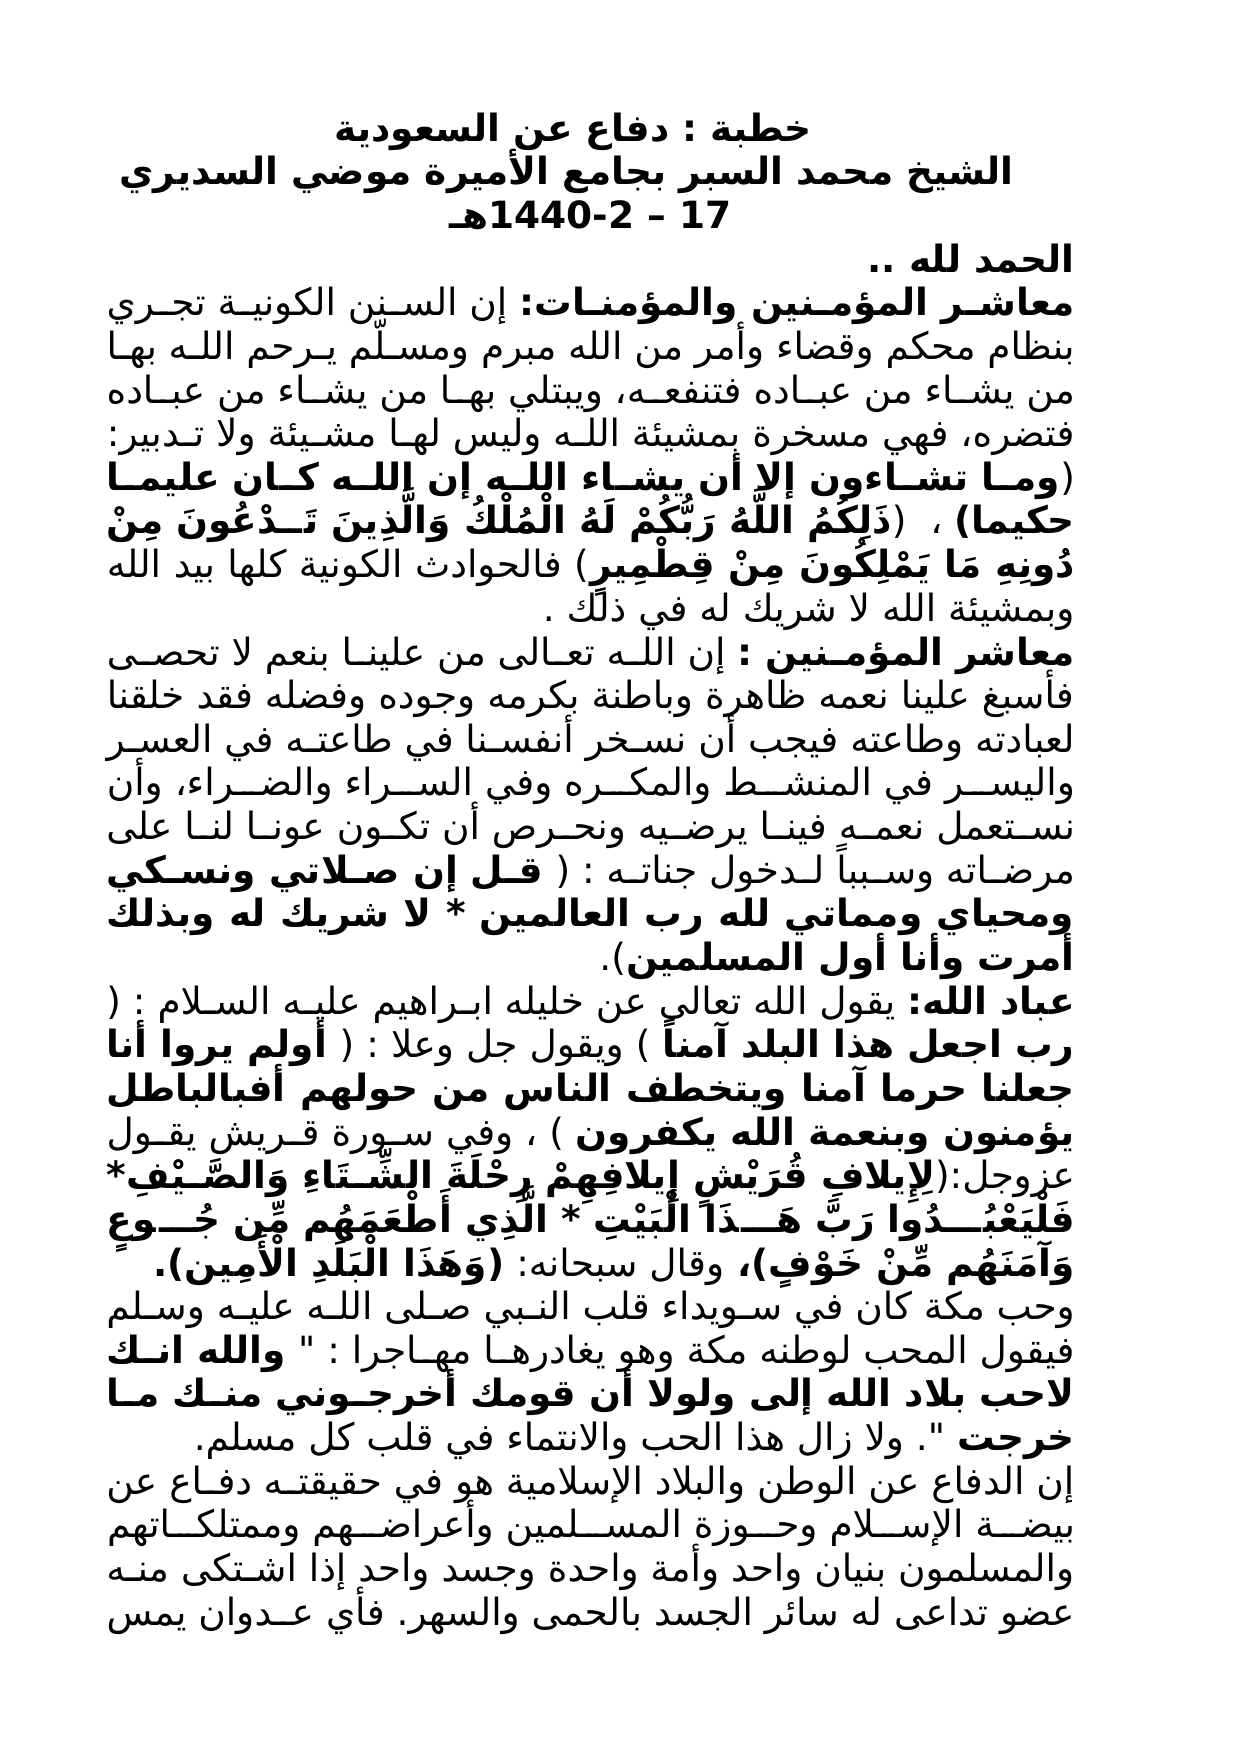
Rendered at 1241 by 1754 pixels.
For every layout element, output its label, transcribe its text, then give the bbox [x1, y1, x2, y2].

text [106, 1459, 1075, 1634]
text عباد الله: يقول الله تعالى عن خليله ابراهيم عليه السلام : ( رب اجعل هذا البلد آمناً ) ويقول جل وعلا : ( أولم يروا أنا جعلنا حرما آمنا ويتخطف الناس من حولهم أفبالباطل يؤمنون وبنعمة الله يكفرون ) ، وفي سورة قريش يقول عزوجل:(لِإِيلافِ قُرَيْشٍ إِيلافِهِمْ رِحْلَةَ الشِّتَاءِ وَالصَّيْفِ* فَلْيَعْبُدُوا رَبَّ هَذَا الْبَيْتِ * الَّذِي أَطْعَمَهُم مِّن جُوعٍ وَآمَنَهُم مِّنْ خَوْفٍ)، وقال سبحانه: (وَهَذَا الْبَلَدِ الْأَمِين). [106, 979, 1075, 1285]
text خطبة : دفاع عن السعودية [106, 106, 1075, 150]
text وحب مكة كان في سويداء قلب النبي صلى الله عليه وسلم فيقول المحب لوطنه مكة وهو يغادرها مهاجرا : " والله انك لاحب بلاد الله إلى ولولا أن قومك أخرجوني منك ما خرجت ". ولا زال هذا الحب والانتماء في قلب كل مسلم. [106, 1285, 1075, 1459]
text الشيخ محمد السبر بجامع الأميرة موضي السديري 17 – 2-1440هـ [106, 150, 1075, 237]
text معاشر المؤمنين : إن الله تعالى من علينا بنعم لا تحصى فأسبغ علينا نعمه ظاهرة وباطنة بكرمه وجوده وفضله فقد خلقنا لعبادته وطاعته فيجب أن نسخر أنفسنا في طاعته في العسر واليسر في المنشط والمكره وفي السراء والضراء، وأن نستعمل نعمه فينا يرضيه ونحرص أن تكون عونا لنا على مرضاته وسبباً لدخول جناته : ( قل إن صلاتي ونسكي ومحياي ومماتي لله رب العالمين * لا شريك له وبذلك أمرت وأنا أول المسلمين). [106, 630, 1075, 979]
text الحمد لله .. [106, 237, 1075, 281]
text معاشر المؤمنين والمؤمنات: إن السنن الكونية تجري بنظام محكم وقضاء وأمر من الله مبرم ومسلّم يرحم الله بها من يشاء من عباده فتنفعه، ويبتلي بها من يشاء من عباده فتضره، فهي مسخرة بمشيئة الله وليس لها مشيئة ولا تدبير: (وما تشاءون إلا أن يشاء الله إن الله كان عليما حكيما) ، (ذَلِكُمُ اللَّهُ رَبُّكُمْ لَهُ الْمُلْكُ وَالَّذِينَ تَدْعُونَ مِنْ دُونِهِ مَا يَمْلِكُونَ مِنْ قِطْمِيرٍ) فالحوادث الكونية كلها بيد الله وبمشيئة الله لا شريك له في ذلك . [106, 281, 1075, 630]
